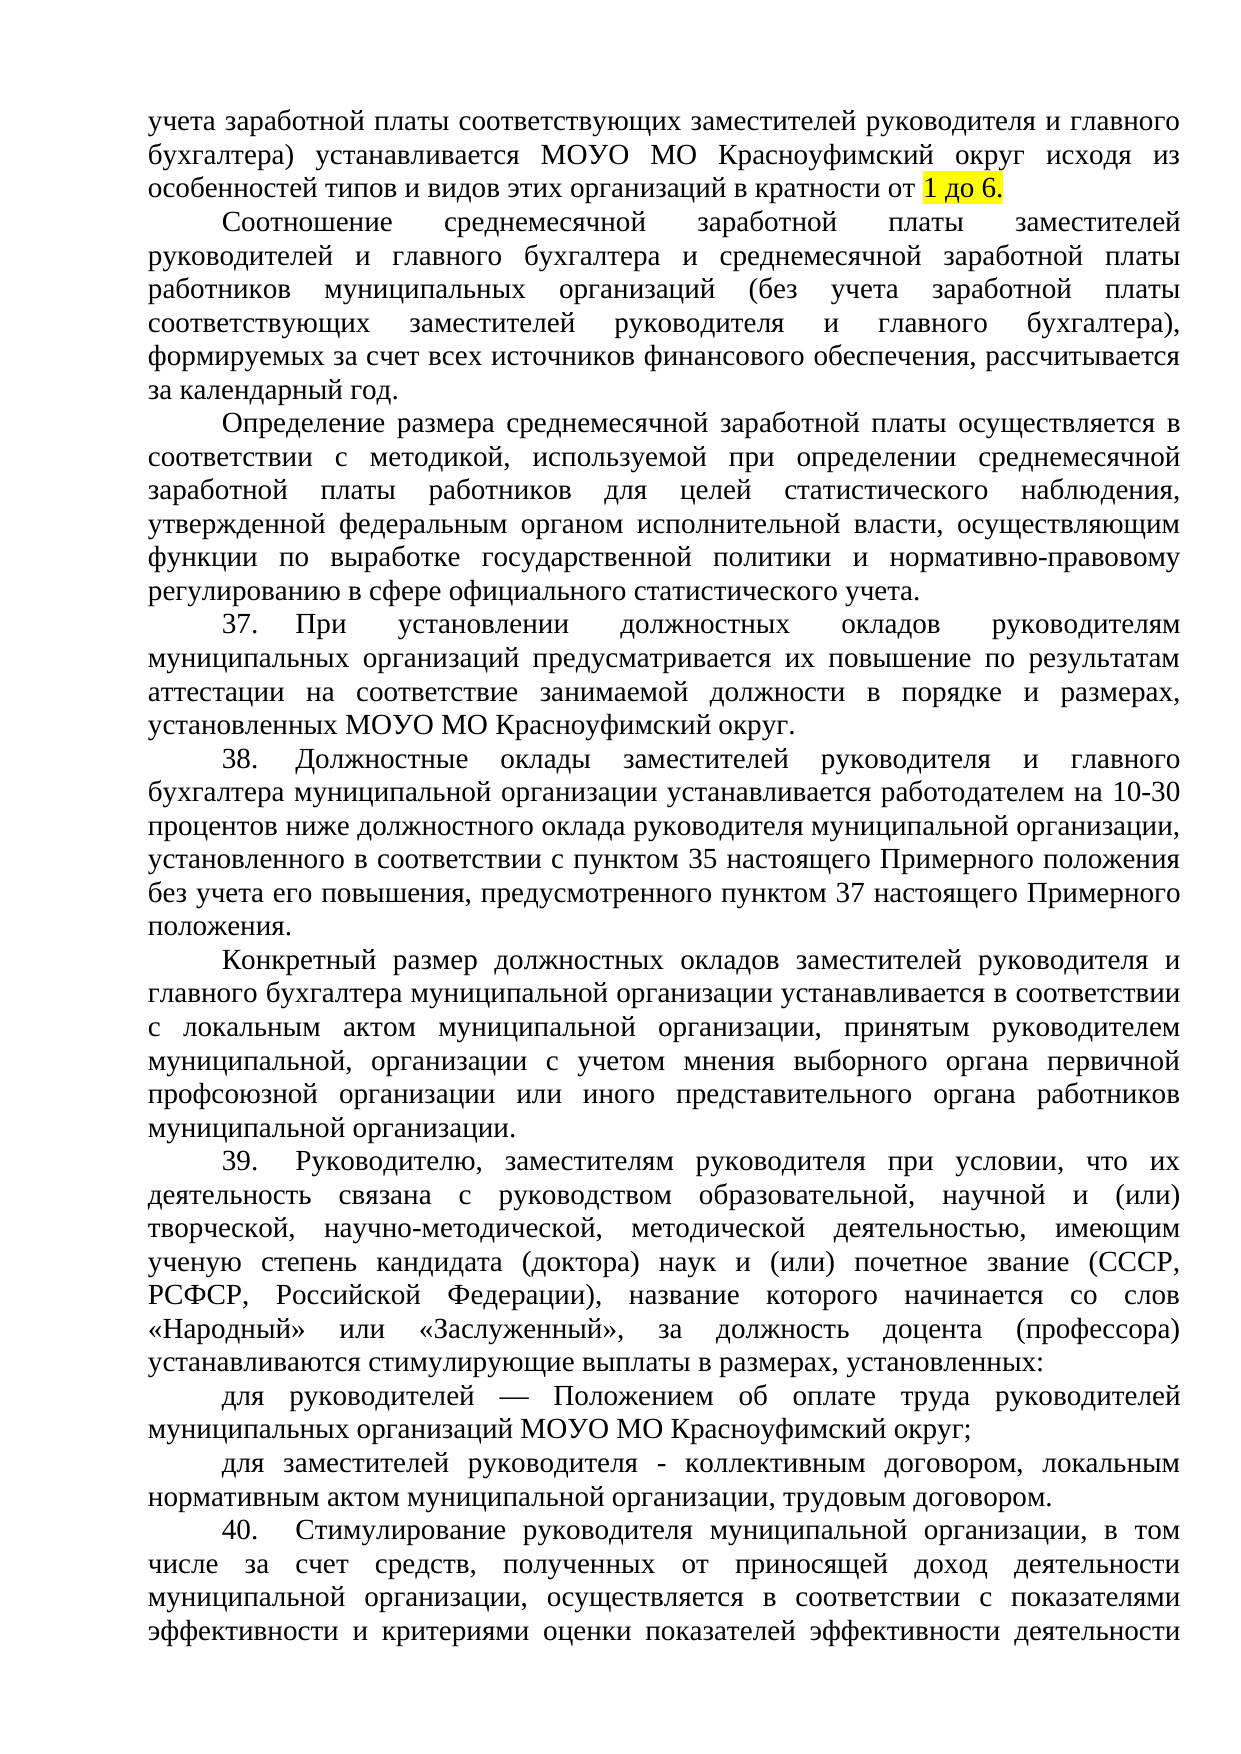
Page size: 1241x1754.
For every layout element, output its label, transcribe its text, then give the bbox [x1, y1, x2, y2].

list При установлении должностных окладов руководителям муниципальных организаций предусматривается их повышение по результатам аттестации на соответствие занимаемой должности в порядке и размерах, установленных МОУО МО Красноуфимский округ. [148, 607, 1181, 741]
list Соотношение среднемесячной заработной платы заместителей руководителей и главного бухгалтера и среднемесячной заработной платы работников муниципальных организаций (без учета заработной платы соответствующих заместителей руководителя и главного бухгалтера), формируемых за счет всех источников финансового обеспечения, рассчитывается за календарный год. [148, 204, 1181, 405]
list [148, 103, 1181, 204]
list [148, 1512, 1181, 1646]
list Должностные оклады заместителей руководителя и главного бухгалтера муниципальной организации устанавливается работодателем на 10-30 процентов ниже должностного оклада руководителя муниципальной организации, установленного в соответствии с пунктом 35 настоящего Примерного положения без учета его повышения, предусмотренного пунктом 37 настоящего Примерного положения. [148, 741, 1181, 942]
list Конкретный размер должностных окладов заместителей руководителя и главного бухгалтера муниципальной организации устанавливается в соответствии с локальным актом муниципальной организации, принятым руководителем муниципальной, организации с учетом мнения выборного органа первичной профсоюзной организации или иного представительного органа работников муниципальной организации. [148, 942, 1181, 1143]
list для руководителей — Положением об оплате труда руководителей муниципальных организаций МОУО МО Красноуфимский округ; [148, 1378, 1181, 1445]
list Определение размера среднемесячной заработной платы осуществляется в соответствии с методикой, используемой при определении среднемесячной заработной платы работников для целей статистического наблюдения, утвержденной федеральным органом исполнительной власти, осуществляющим функции по выработке государственной политики и нормативно-правовому регулированию в сфере официального статистического учета. [148, 405, 1181, 607]
list Руководителю, заместителям руководителя при условии, что их деятельность связана с руководством образовательной, научной и (или) творческой, научно-методической, методической деятельностью, имеющим ученую степень кандидата (доктора) наук и (или) почетное звание (СССР, РСФСР, Российской Федерации), название которого начинается со слов «Народный» или «Заслуженный», за должность доцента (профессора) устанавливаются стимулирующие выплаты в размерах, установленных: [148, 1143, 1181, 1378]
list для заместителей руководителя - коллективным договором, локальным нормативным актом муниципальной организации, трудовым договором. [148, 1445, 1181, 1512]
